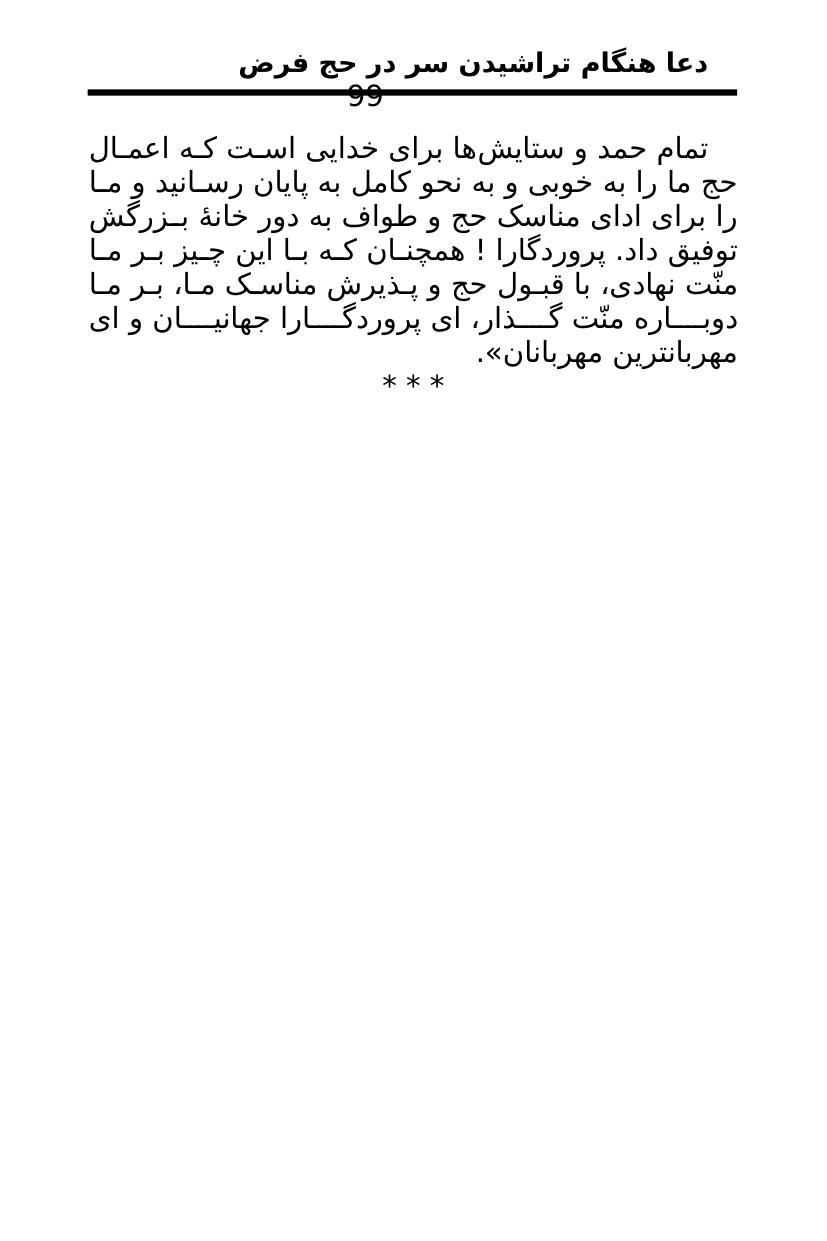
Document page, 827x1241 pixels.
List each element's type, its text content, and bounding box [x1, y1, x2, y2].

text * * * [89, 369, 738, 403]
text تمام حمد و ستایش‌ها برای خدایی است که اعمال حج ما را به خوبی و به نحو کامل به پایان رسانید و ما را برای ادای مناسک حج و طواف به دور خانۀ بزرگش توفیق داد. پروردگارا ! همچنان که با این چیز بر ما منّت نهادی، با قبول حج و پذیرش مناسک ما، بر ما دوباره منّت گذار، ای پروردگارا جهانیان و ای مهربانترین مهربانان». [89, 132, 738, 369]
